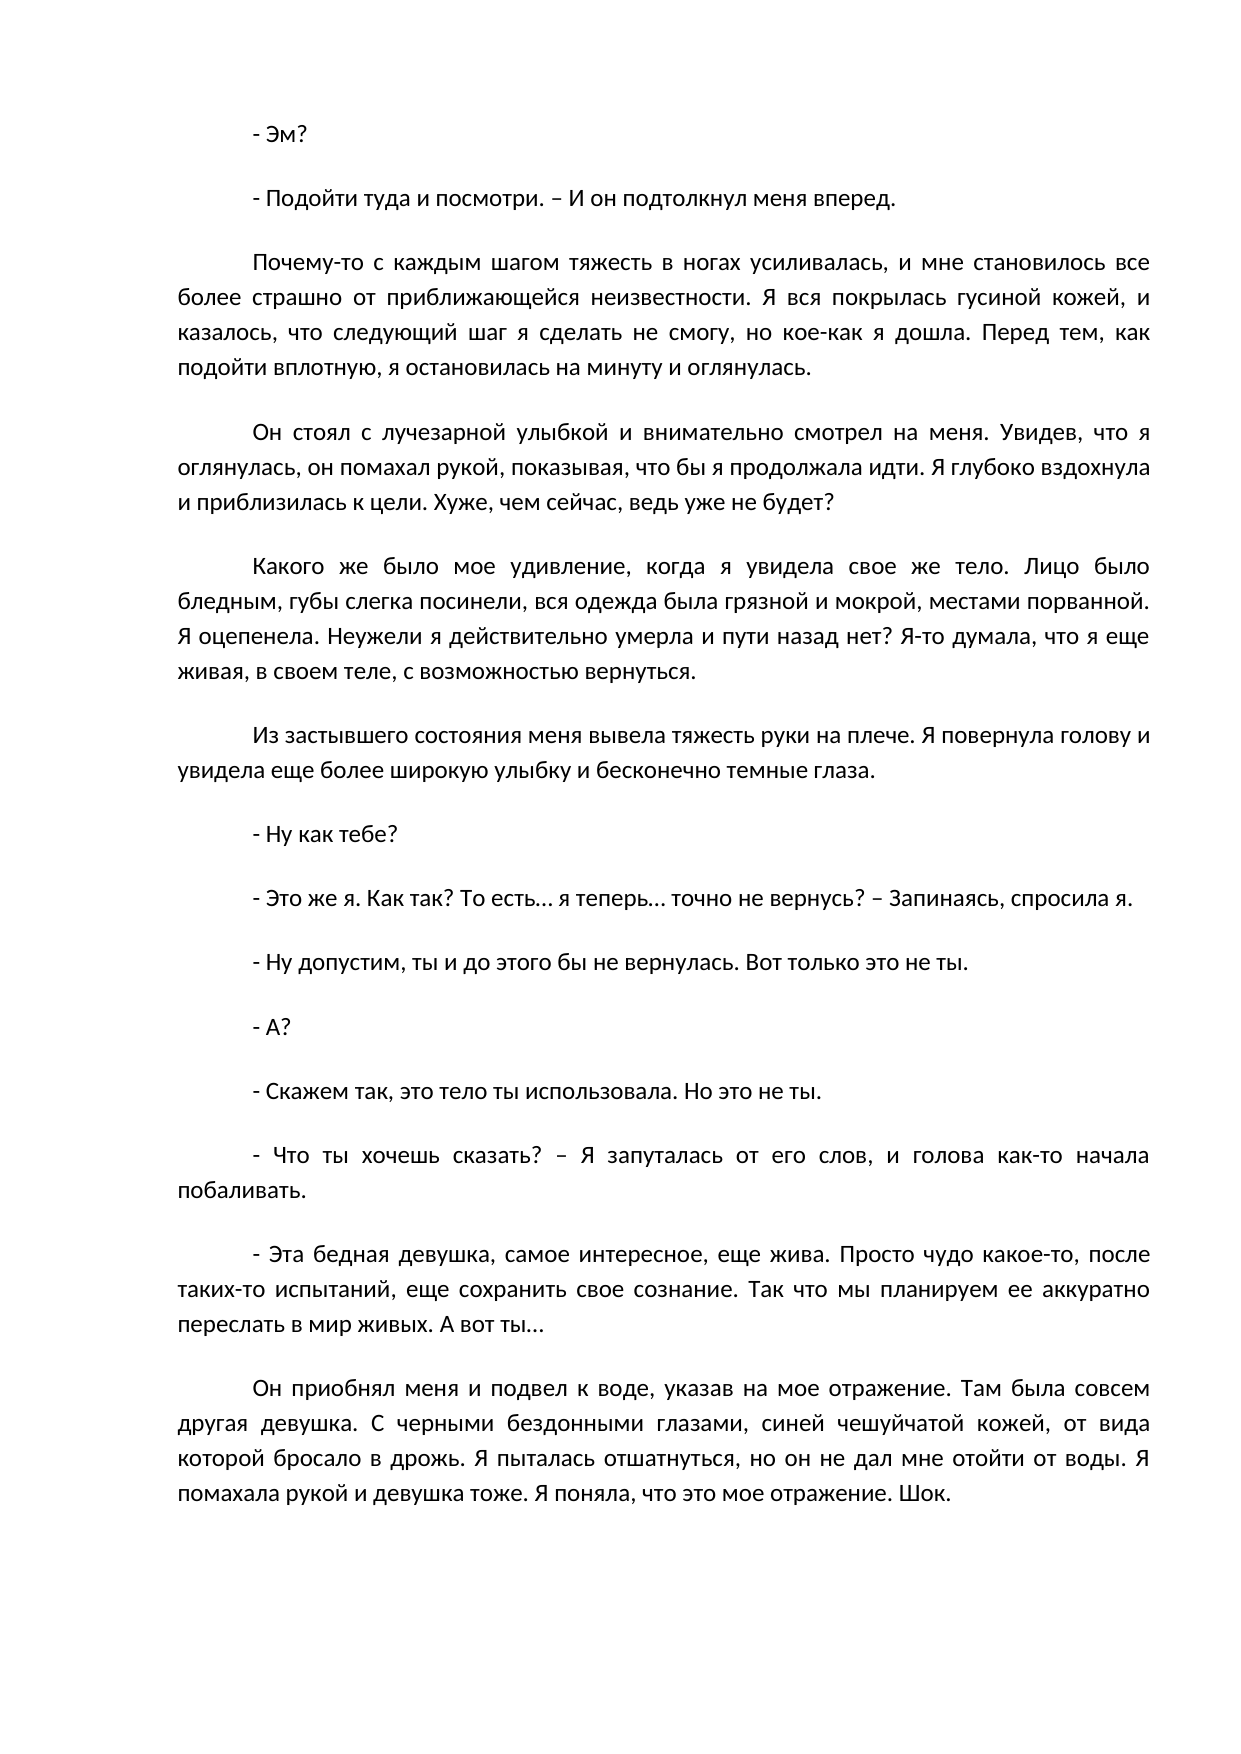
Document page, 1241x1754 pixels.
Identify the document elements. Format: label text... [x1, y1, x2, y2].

text - А? [177, 1011, 1152, 1041]
text - Эта бедная девушка, самое интересное, еще жива. Просто чудо какое-то, после таких-то испытаний, еще сохранить свое сознание. Так что мы планируем ее аккуратно переслать в мир живых. А вот ты… [177, 1238, 1152, 1339]
text Он приобнял меня и подвел к воде, указав на мое отражение. Там была совсем другая девушка. С черными бездонными глазами, синей чешуйчатой кожей, от вида которой бросало в дрожь. Я пыталась отшатнуться, но он не дал мне отойти от воды. Я помахала рукой и девушка тоже. Я поняла, что это мое отражение. Шок. [177, 1372, 1152, 1508]
text - Ну допустим, ты и до этого бы не вернулась. Вот только это не ты. [177, 946, 1152, 977]
text - Ну как тебе? [177, 818, 1152, 849]
text - Эм? [177, 118, 1152, 149]
text Какого же было мое удивление, когда я увидела свое же тело. Лицо было бледным, губы слегка посинели, вся одежда была грязной и мокрой, местами порванной. Я оцепенела. Неужели я действительно умерла и пути назад нет? Я-то думала, что я еще живая, в своем теле, с возможностью вернуться. [177, 550, 1152, 685]
text Он стоял с лучезарной улыбкой и внимательно смотрел на меня. Увидев, что я оглянулась, он помахал рукой, показывая, что бы я продолжала идти. Я глубоко вздохнула и приблизилась к цели. Хуже, чем сейчас, ведь уже не будет? [177, 416, 1152, 516]
text - Подойти туда и посмотри. – И он подтолкнул меня вперед. [177, 182, 1152, 213]
text - Что ты хочешь сказать? – Я запуталась от его слов, и голова как-то начала побаливать. [177, 1139, 1152, 1204]
text - Это же я. Как так? То есть… я теперь… точно не вернусь? – Запинаясь, спросила я. [177, 882, 1152, 913]
text Из застывшего состояния меня вывела тяжесть руки на плече. Я повернула голову и увидела еще более широкую улыбку и бесконечно темные глаза. [177, 719, 1152, 784]
text - Скажем так, это тело ты использовала. Но это не ты. [177, 1075, 1152, 1105]
text Почему-то с каждым шагом тяжесть в ногах усиливалась, и мне становилось все более страшно от приближающейся неизвестности. Я вся покрылась гусиной кожей, и казалось, что следующий шаг я сделать не смогу, но кое-как я дошла. Перед тем, как подойти вплотную, я остановилась на минуту и оглянулась. [177, 246, 1152, 382]
